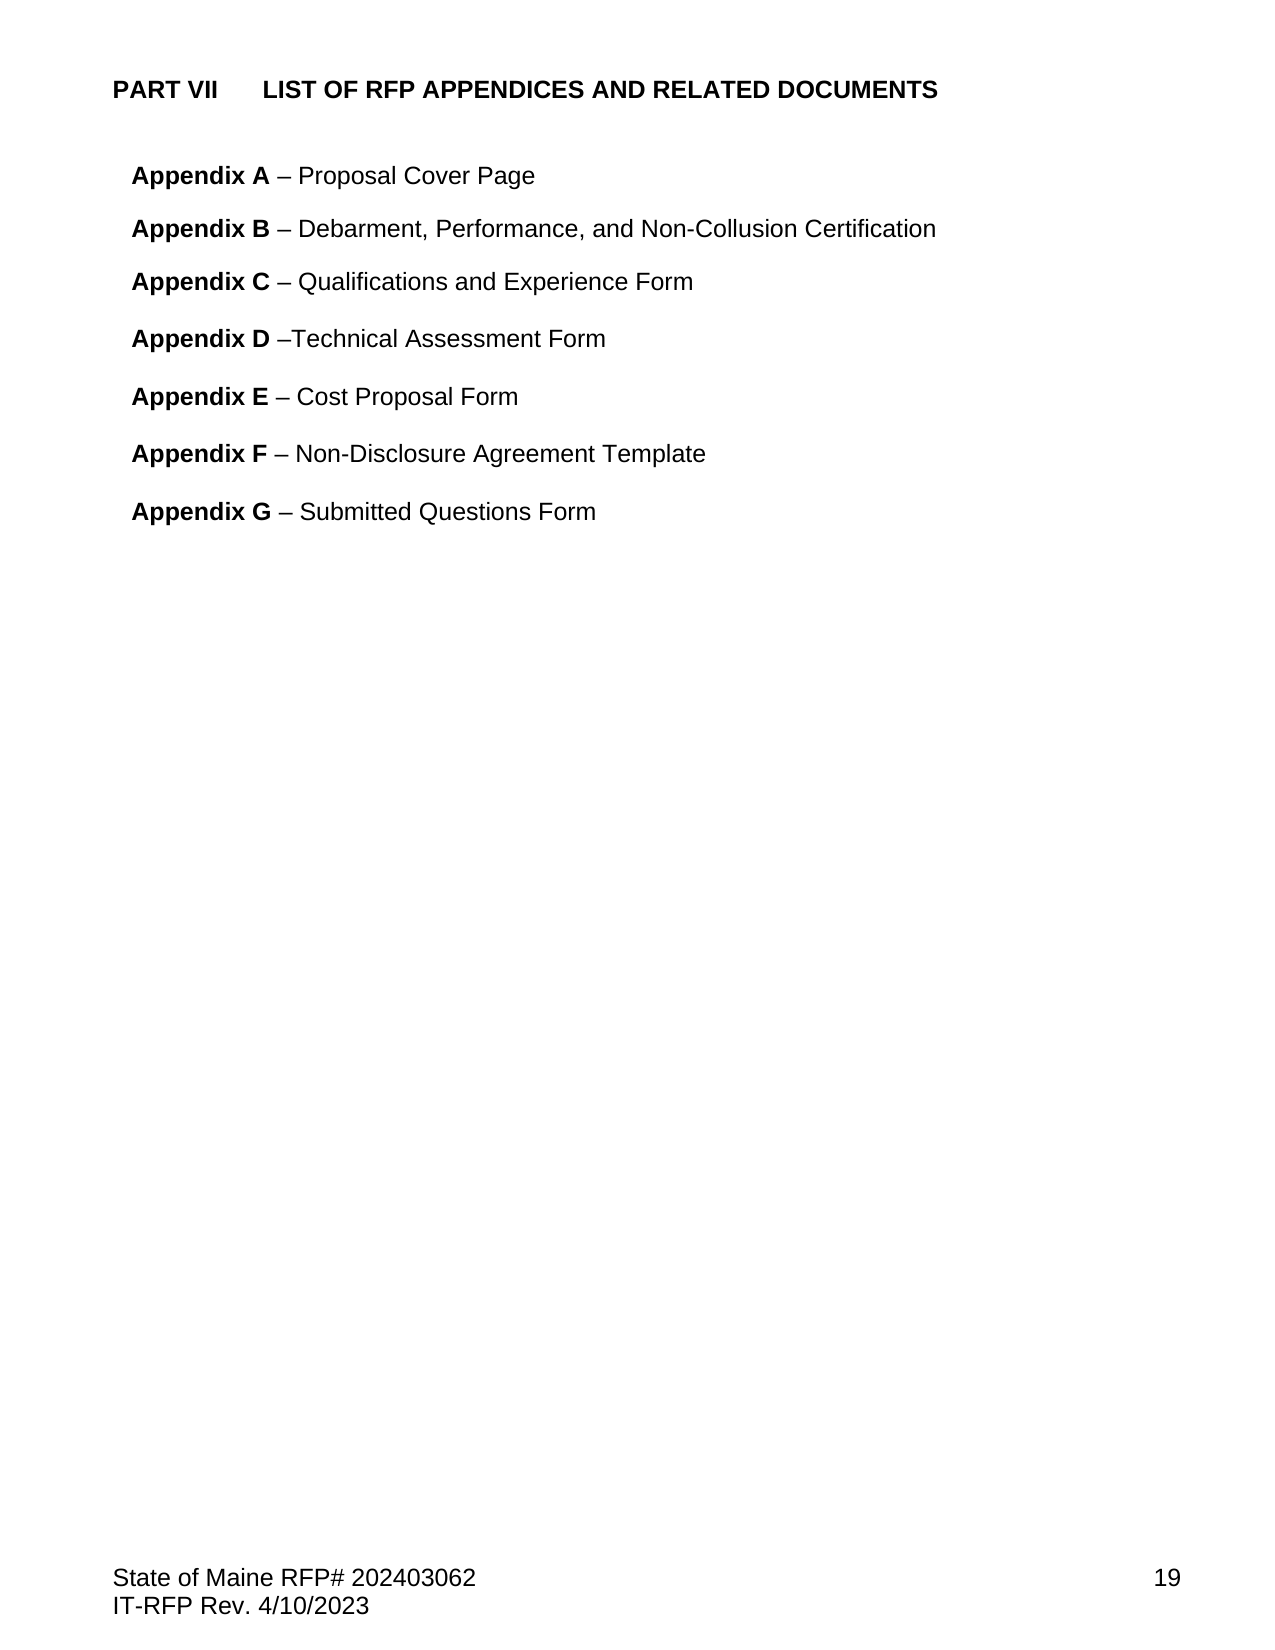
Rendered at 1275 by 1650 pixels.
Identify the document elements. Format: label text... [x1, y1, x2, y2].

text Appendix A – Proposal Cover Page [131, 161, 1181, 190]
text PART VII LIST OF RFP APPENDICES AND RELATED DOCUMENTS [112, 75, 1181, 104]
text Appendix F – Non-Disclosure Agreement Template [131, 439, 1181, 468]
text Appendix B – Debarment, Performance, and Non-Collusion Certification [131, 214, 1181, 243]
text Appendix C – Qualifications and Experience Form [131, 267, 1181, 295]
text Appendix E – Cost Proposal Form [131, 382, 1181, 410]
text Appendix D –Technical Assessment Form [131, 324, 1181, 353]
text Appendix G – Submitted Questions Form [131, 497, 1181, 525]
